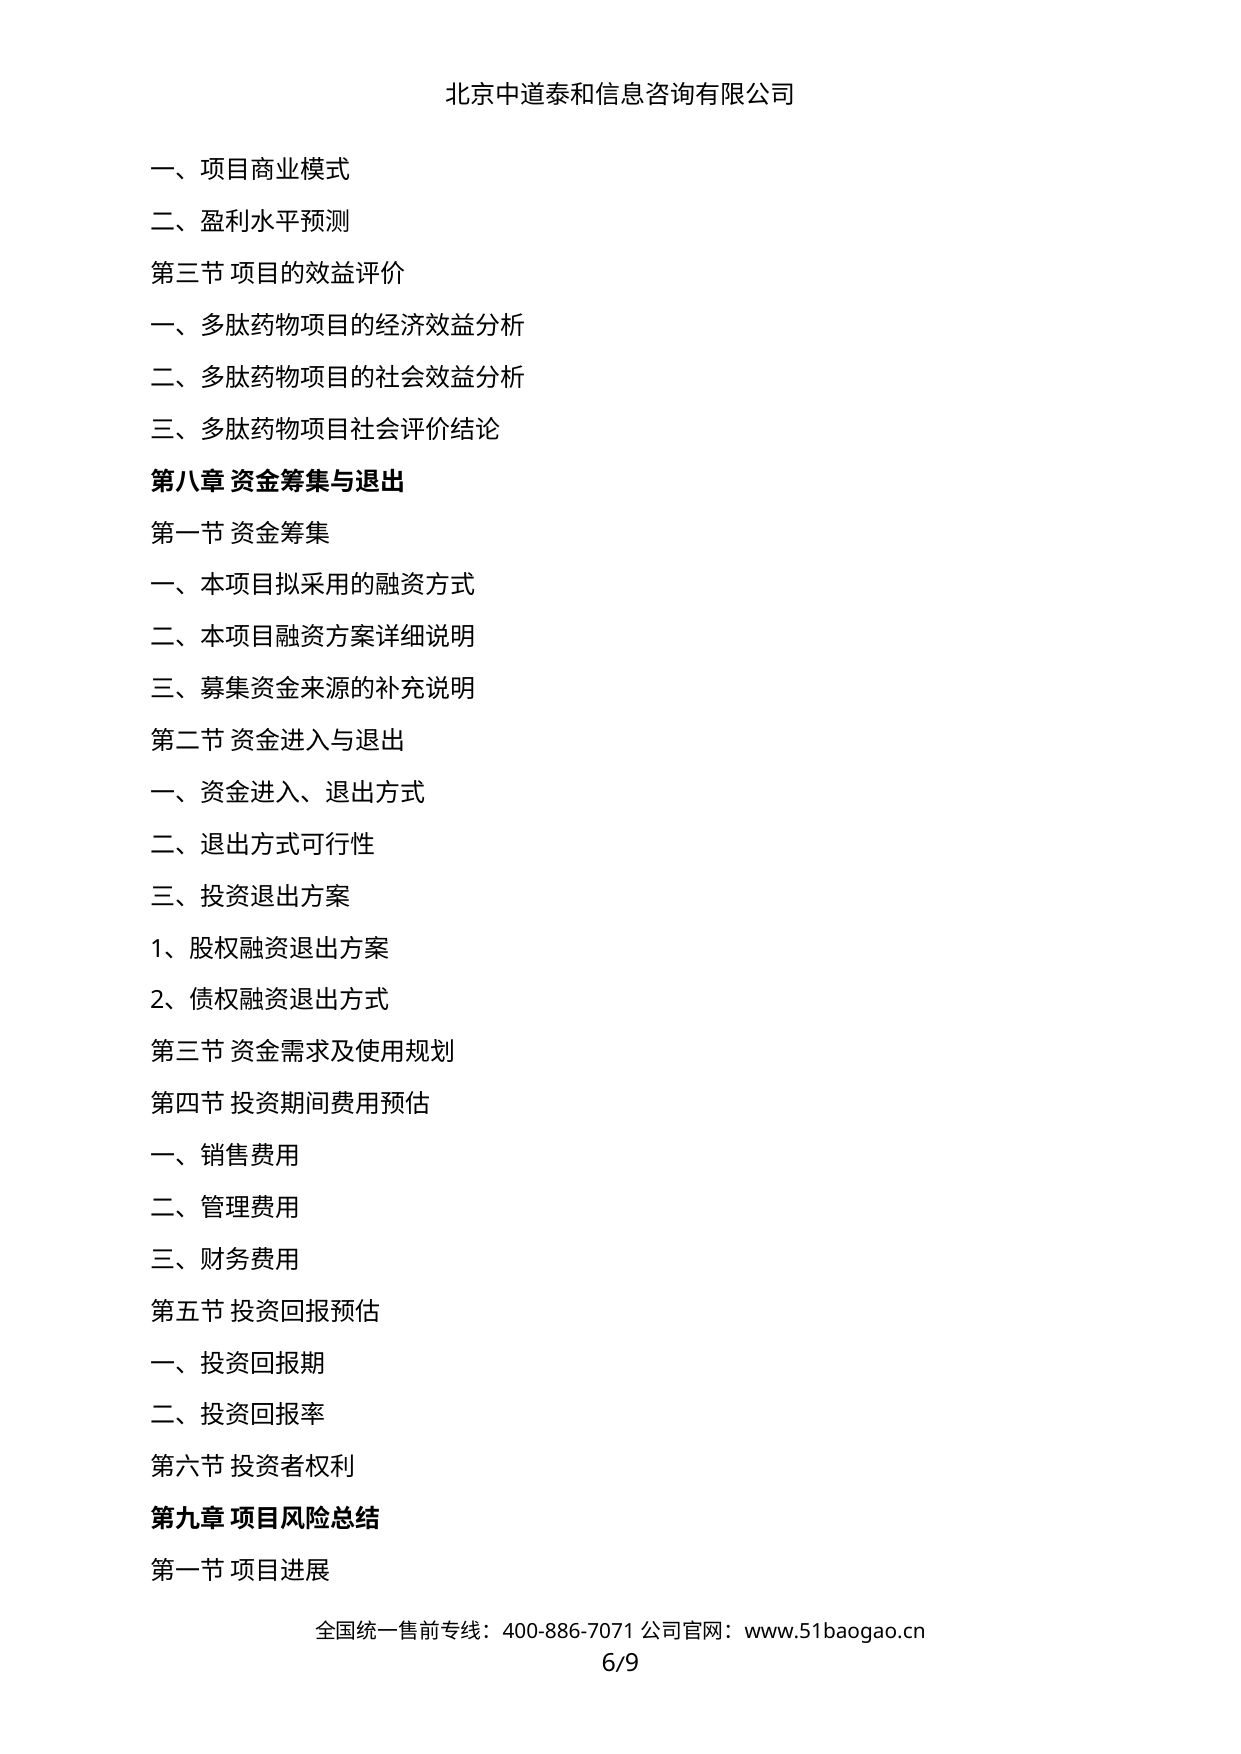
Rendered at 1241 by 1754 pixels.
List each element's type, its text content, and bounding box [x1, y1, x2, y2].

text 2、债权融资退出方式 [150, 980, 1090, 1016]
text 二、管理费用 [150, 1187, 1090, 1224]
text 一、资金进入、退出方式 [150, 772, 1090, 809]
text 第八章 资金筹集与退出 [150, 461, 1090, 497]
text 二、投资回报率 [150, 1395, 1090, 1431]
text 第五节 投资回报预估 [150, 1291, 1090, 1327]
text 第一节 资金筹集 [150, 513, 1090, 549]
text 第二节 资金进入与退出 [150, 721, 1090, 757]
text 二、本项目融资方案详细说明 [150, 617, 1090, 653]
text 第一节 项目进展 [150, 1551, 1090, 1587]
text 一、销售费用 [150, 1136, 1090, 1172]
text 二、多肽药物项目的社会效益分析 [150, 357, 1090, 394]
text 第四节 投资期间费用预估 [150, 1084, 1090, 1120]
text 第九章 项目风险总结 [150, 1499, 1090, 1535]
text 三、多肽药物项目社会评价结论 [150, 409, 1090, 446]
text 第三节 项目的效益评价 [150, 254, 1090, 290]
text 三、募集资金来源的补充说明 [150, 669, 1090, 705]
text 一、投资回报期 [150, 1343, 1090, 1379]
text 二、盈利水平预测 [150, 202, 1090, 238]
text 1、股权融资退出方案 [150, 928, 1090, 964]
text 一、多肽药物项目的经济效益分析 [150, 306, 1090, 342]
text 二、退出方式可行性 [150, 824, 1090, 861]
text 一、本项目拟采用的融资方式 [150, 565, 1090, 601]
text 一、项目商业模式 [150, 150, 1090, 186]
text 第六节 投资者权利 [150, 1447, 1090, 1483]
text 第三节 资金需求及使用规划 [150, 1032, 1090, 1068]
text 三、财务费用 [150, 1239, 1090, 1276]
text 三、投资退出方案 [150, 876, 1090, 912]
